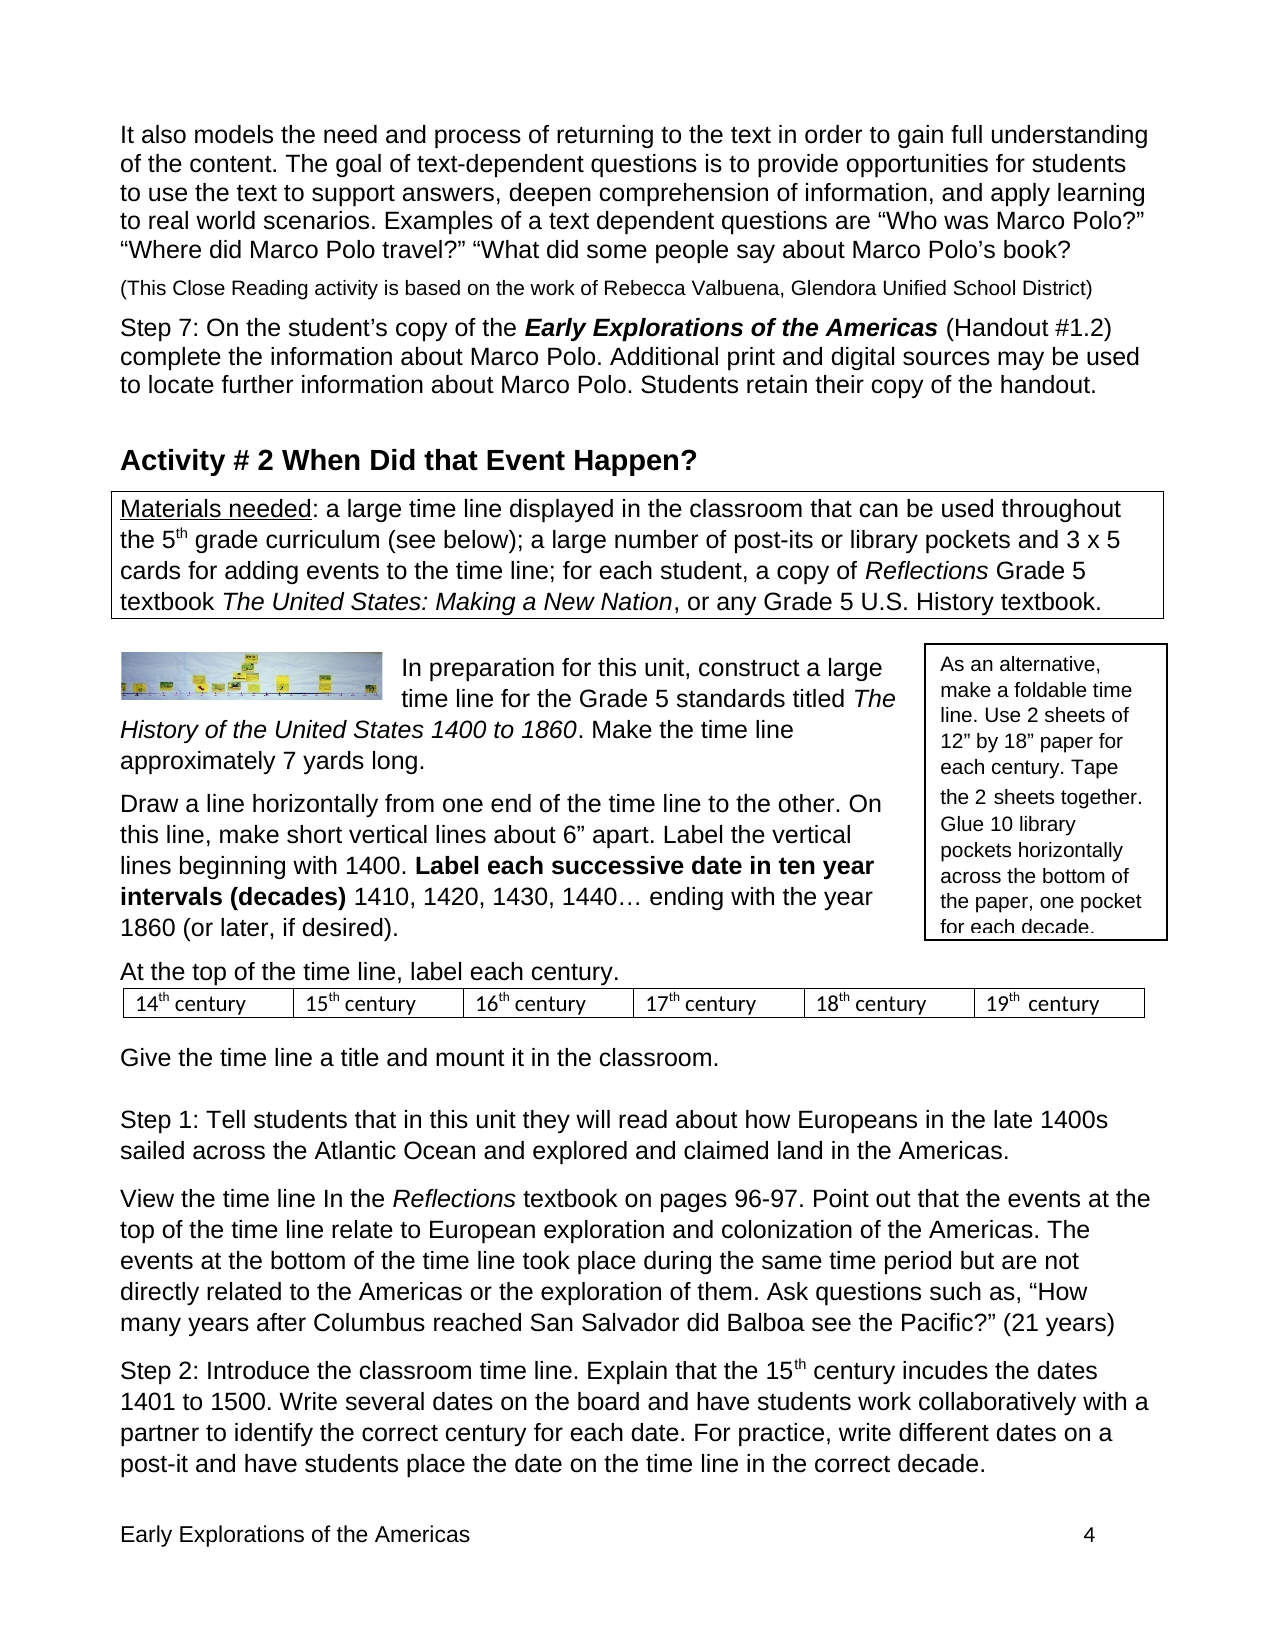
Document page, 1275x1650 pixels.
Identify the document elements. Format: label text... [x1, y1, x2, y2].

text Step 7: On the student’s copy of the Early Explorations of the Americas (Handout #1.2) complete the information about Marco Polo. Additional print and digital sources may be used to locate further information about Marco Polo. Students retain their copy of the handout. [120, 313, 1155, 399]
text View the time line In the Reflections textbook on pages 96-97. Point out that the events at the top of the time line relate to European exploration and colonization of the Americas. The events at the bottom of the time line took place during the same time period but are not directly related to the Americas or the exploration of them. Ask questions such as, “How many years after Columbus reached San Salvador did Balboa see the Pacific?” (21 years) [120, 1184, 1155, 1337]
text Give the time line a title and mount it in the classroom. [120, 1043, 1155, 1072]
text Step 1: Tell students that in this unit they will read about how Europeans in the late 1400s sailed across the Atlantic Ocean and explored and claimed land in the Americas. [120, 1105, 1155, 1165]
text Activity # 2 When Did that Event Happen? [120, 442, 1155, 476]
text It also models the need and process of returning to the text in order to gain full understanding of the content. The goal of text-dependent questions is to provide opportunities for students to use the text to support answers, deepen comprehension of information, and apply learning to real world scenarios. Examples of a text dependent questions are “Who was Marco Polo?” “Where did Marco Polo travel?” “What did some people say about Marco Polo’s book? [120, 120, 1155, 264]
text (This Close Reading activity is based on the work of Rebecca Valbuena, Glendora Unified School District) [120, 276, 1155, 300]
table_header 15th century [294, 989, 463, 1017]
text At the top of the time line, label each century. [120, 957, 1155, 986]
text Materials needed: a large time line displayed in the classroom that can be used throughout the 5th grade curriculum (see below); a large number of post-its or library pockets and 3 x 5 cards for adding events to the time line; for each student, a copy of Reflections Grade 5 textbook The United States: Making a New Nation, or any Grade 5 U.S. History textbook. [112, 492, 1163, 618]
picture [119, 652, 383, 700]
text In preparation for this unit, construct a large time line for the Grade 5 standards titled The History of the United States 1400 to 1860. Make the time line approximately 7 yards long. [120, 653, 924, 774]
table_header 19th century [975, 989, 1144, 1017]
table_header 16th century [464, 989, 633, 1017]
table_header 17th century [634, 989, 804, 1017]
text Draw a line horizontally from one end of the time line to the other. On this line, make short vertical lines about 6” apart. Label the vertical lines beginning with 1400. Label each successive date in ten year intervals (decades) 1410, 1420, 1430, 1440… ending with the year 1860 (or later, if desired). [120, 789, 1155, 942]
table_header 14th century [124, 989, 293, 1017]
text Step 2: Introduce the classroom time line. Explain that the 15th century incudes the dates 1401 to 1500. Write several dates on the board and have students work collaboratively with a partner to identify the correct century for each date. For practice, write different dates on a post-it and have students place the date on the time line in the correct decade. [120, 1356, 1155, 1478]
table_header 18th century [805, 989, 974, 1017]
